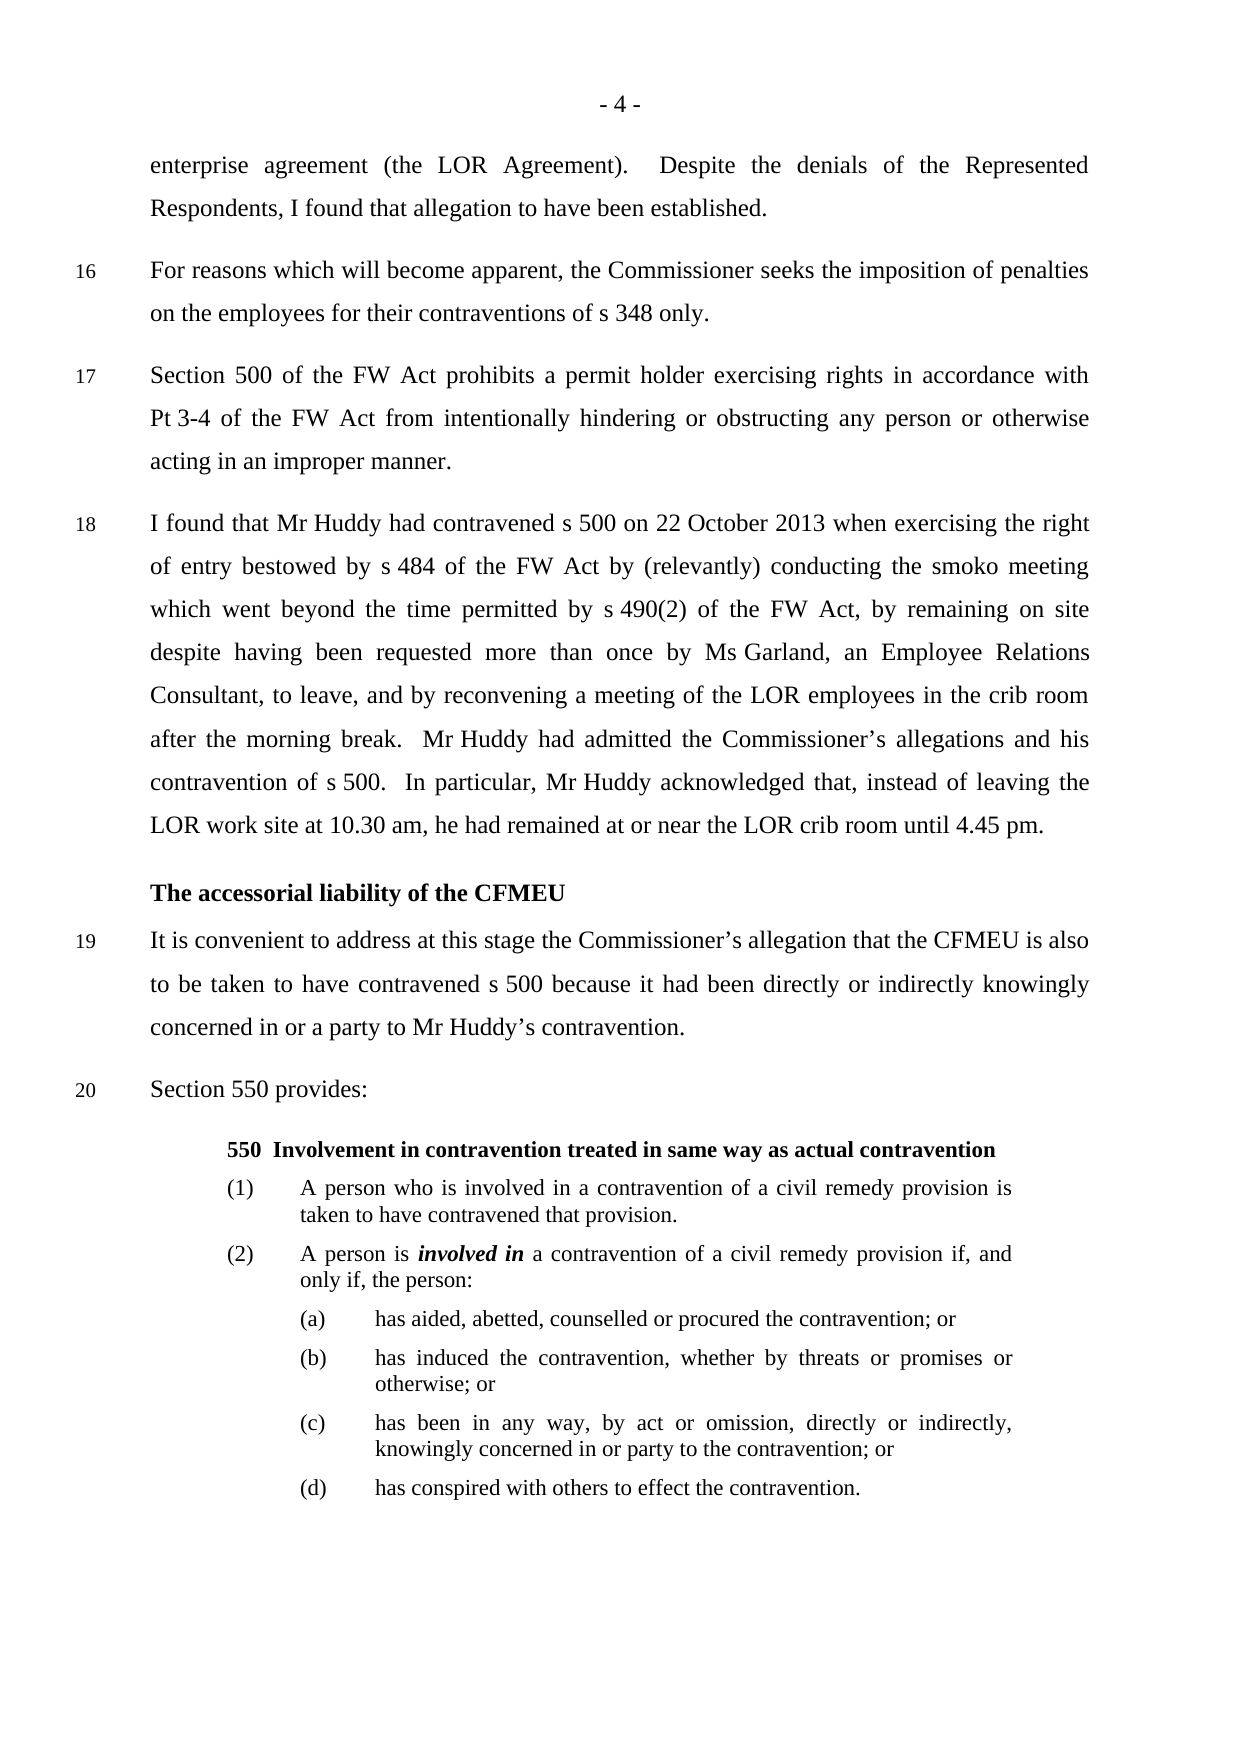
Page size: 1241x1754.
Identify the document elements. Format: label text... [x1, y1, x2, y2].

text (1) A person who is involved in a contravention of a civil remedy provision is taken to have contravened that provision. [227, 1174, 1013, 1227]
text (2) A person is involved in a contravention of a civil remedy provision if, and only if, the person: [227, 1240, 1013, 1292]
text For reasons which will become apparent, the Commissioner seeks the imposition of penalties on the employees for their contraventions of s 348 only. [75, 255, 1090, 327]
text Section 500 of the FW Act prohibits a permit holder exercising rights in accordance with Pt 3-4 of the FW Act from intentionally hindering or obstructing any person or otherwise acting in an improper manner. [75, 360, 1090, 475]
text (c) has been in any way, by act or omission, directly or indirectly, knowingly concerned in or party to the contravention; or [300, 1409, 1013, 1462]
text Section 550 provides: [75, 1074, 1090, 1102]
text (a) has aided, abetted, counselled or procured the contravention; or [300, 1305, 1013, 1331]
text (d) has conspired with others to effect the contravention. [300, 1474, 1013, 1501]
subtitle The accessorial liability of the CFMEU [150, 878, 1090, 907]
text 550 Involvement in contravention treated in same way as actual contravention [227, 1136, 1013, 1162]
text I found that Mr Huddy had contravened s 500 on 22 October 2013 when exercising the right of entry bestowed by s 484 of the FW Act by (relevantly) conducting the smoko meeting which went beyond the time permitted by s 490(2) of the FW Act, by remaining on site despite having been requested more than once by Ms Garland, an Employee Relations Consultant, to leave, and by reconvening a meeting of the LOR employees in the crib room after the morning break. Mr Huddy had admitted the Commissioner’s allegations and his contravention of s 500. In particular, Mr Huddy acknowledged that, instead of leaving the LOR work site at 10.30 am, he had remained at or near the LOR crib room until 4.45 pm. [75, 508, 1090, 839]
text It is convenient to address at this stage the Commissioner’s allegation that the CFMEU is also to be taken to have contravened s 500 because it had been directly or indirectly knowingly concerned in or a party to Mr Huddy’s contravention. [75, 926, 1090, 1041]
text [75, 150, 1090, 222]
text (b) has induced the contravention, whether by threats or promises or otherwise; or [300, 1344, 1013, 1396]
